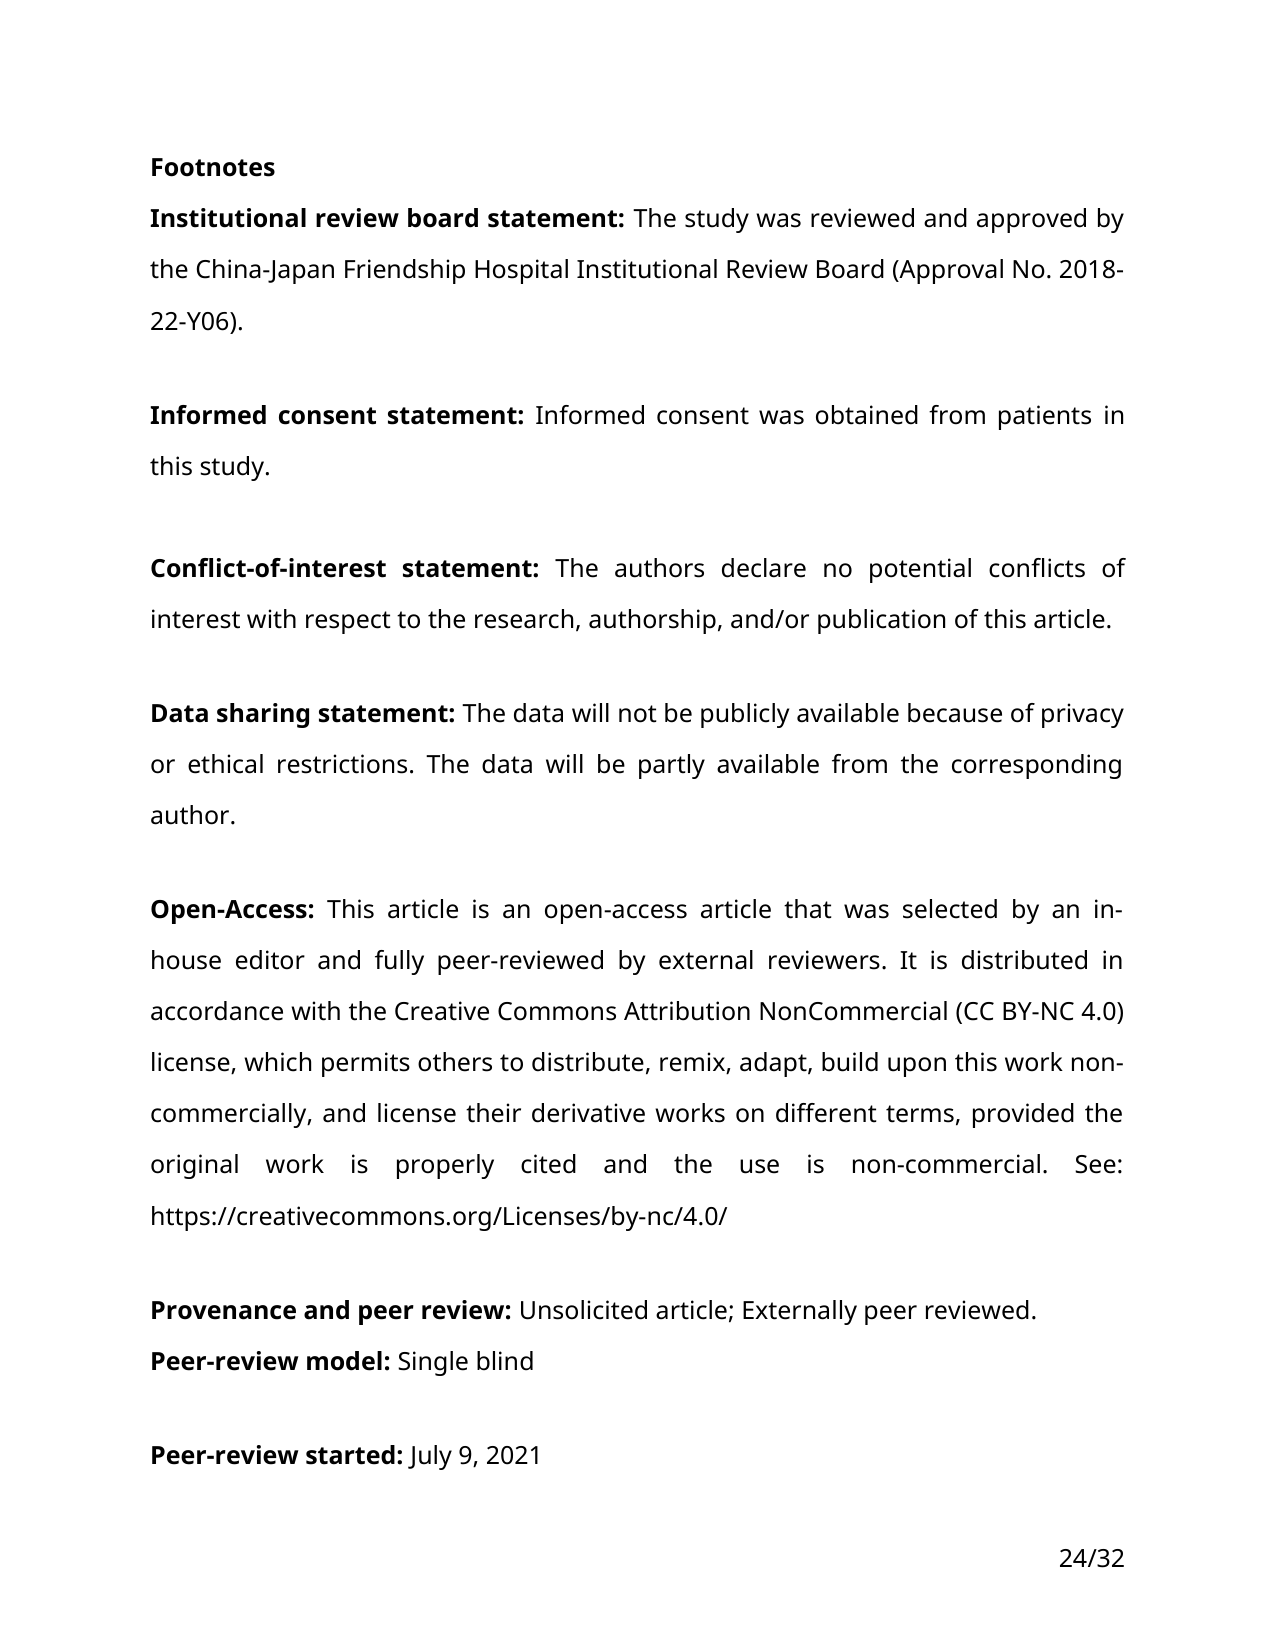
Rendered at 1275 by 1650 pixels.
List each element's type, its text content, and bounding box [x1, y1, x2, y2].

text Provenance and peer review: Unsolicited article; Externally peer reviewed. [150, 1292, 1125, 1326]
text Peer-review started: July 9, 2021 [150, 1437, 1125, 1472]
text Data sharing statement: The data will not be publicly available because of privacy or ethical restrictions. The data will be partly available from the corresponding author. [150, 696, 1125, 832]
text Peer-review model: Single blind [150, 1343, 1125, 1377]
text Footnotes [150, 150, 1125, 184]
text Open-Access: This article is an open-access article that was selected by an in-house editor and fully peer-reviewed by external reviewers. It is distributed in accordance with the Creative Commons Attribution NonCommercial (CC BY-NC 4.0) license, which permits others to distribute, remix, adapt, build upon this work non-commercially, and license their derivative works on different terms, provided the original work is properly cited and the use is non-commercial. See: https://creativecommons.org/Licenses/by-nc/4.0/ [150, 892, 1125, 1232]
text Informed consent statement: Informed consent was obtained from patients in this study. [150, 397, 1125, 482]
text Institutional review board statement: The study was reviewed and approved by the China-Japan Friendship Hospital Institutional Review Board (Approval No. 2018-22-Y06). [150, 201, 1125, 337]
text Conflict-of-interest statement: The authors declare no potential conﬂicts of interest with respect to the research, authorship, and/or publication of this article. [150, 550, 1125, 636]
